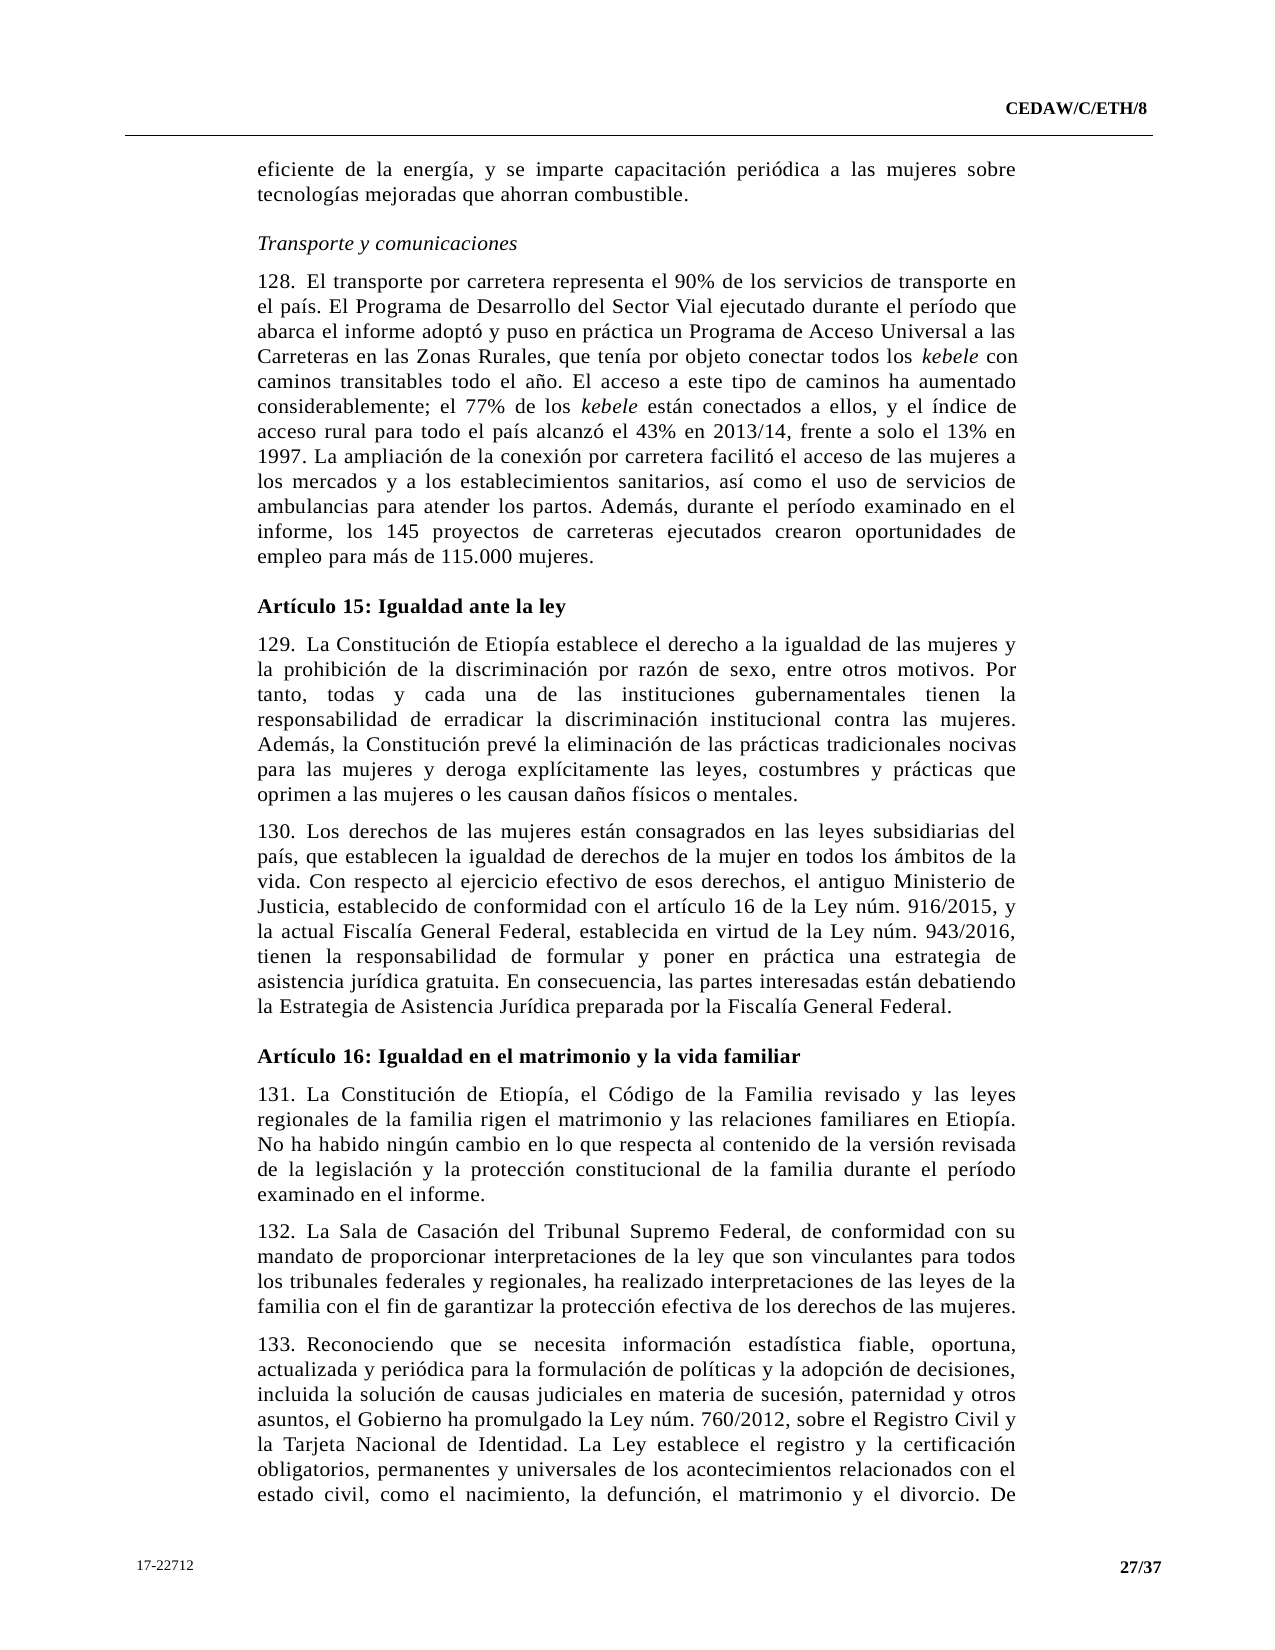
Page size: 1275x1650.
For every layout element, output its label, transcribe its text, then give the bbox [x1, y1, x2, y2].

list La Constitución de Etiopía, el Código de la Familia revisado y las leyes regionales de la familia rigen el matrimonio y las relaciones familiares en Etiopía. No ha habido ningún cambio en lo que respecta al contenido de la versión revisada de la legislación y la protección constitucional de la familia durante el período examinado en el informe. [257, 1081, 1018, 1206]
text Artículo 16: Igualdad en el matrimonio y la vida familiar [125, 1043, 1019, 1068]
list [257, 1331, 1018, 1506]
text Transporte y comunicaciones [125, 231, 1019, 256]
list Los derechos de las mujeres están consagrados en las leyes subsidiarias del país, que establecen la igualdad de derechos de la mujer en todos los ámbitos de la vida. Con respecto al ejercicio efectivo de esos derechos, el antiguo Ministerio de Justicia, establecido de conformidad con el artículo 16 de la Ley núm. 916/2015, y la actual Fiscalía General Federal, establecida en virtud de la Ley núm. 943/2016, tienen la responsabilidad de formular y poner en práctica una estrategia de asistencia jurídica gratuita. En consecuencia, las partes interesadas están debatiendo la Estrategia de Asistencia Jurídica preparada por la Fiscalía General Federal. [257, 818, 1018, 1018]
list La Sala de Casación del Tribunal Supremo Federal, de conformidad con su mandato de proporcionar interpretaciones de la ley que son vinculantes para todos los tribunales federales y regionales, ha realizado interpretaciones de las leyes de la familia con el fin de garantizar la protección efectiva de los derechos de las mujeres. [257, 1218, 1018, 1318]
text Artículo 15: Igualdad ante la ley [125, 593, 1019, 618]
list El transporte por carretera representa el 90% de los servicios de transporte en el país. El Programa de Desarrollo del Sector Vial ejecutado durante el período que abarca el informe adoptó y puso en práctica un Programa de Acceso Universal a las Carreteras en las Zonas Rurales, que tenía por objeto conectar todos los kebele con caminos transitables todo el año. El acceso a este tipo de caminos ha aumentado considerablemente; el 77% de los kebele están conectados a ellos, y el índice de acceso rural para todo el país alcanzó el 43% en 2013/14, frente a solo el 13% en 1997. La ampliación de la conexión por carretera facilitó el acceso de las mujeres a los mercados y a los establecimientos sanitarios, así como el uso de servicios de ambulancias para atender los partos. Además, durante el período examinado en el informe, los 145 proyectos de carreteras ejecutados crearon oportunidades de empleo para más de 115.000 mujeres. [257, 268, 1018, 568]
list La Constitución de Etiopía establece el derecho a la igualdad de las mujeres y la prohibición de la discriminación por razón de sexo, entre otros motivos. Por tanto, todas y cada una de las instituciones gubernamentales tienen la responsabilidad de erradicar la discriminación institucional contra las mujeres. Además, la Constitución prevé la eliminación de las prácticas tradicionales nocivas para las mujeres y deroga explícitamente las leyes, costumbres y prácticas que oprimen a las mujeres o les causan daños físicos o mentales. [257, 631, 1018, 806]
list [257, 156, 1018, 206]
